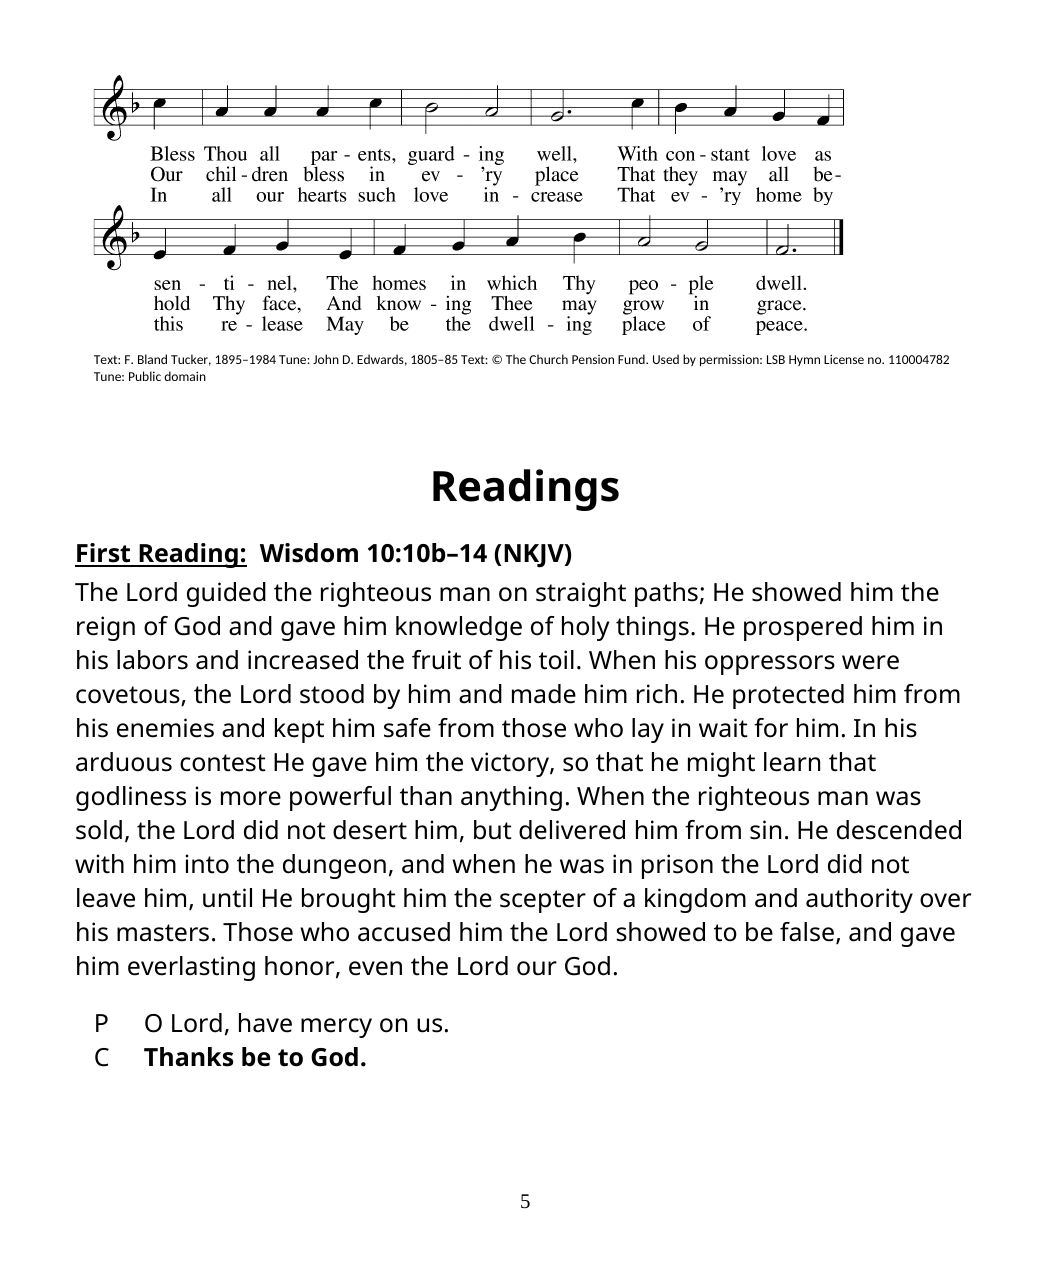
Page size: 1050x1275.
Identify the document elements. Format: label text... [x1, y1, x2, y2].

picture [93, 75, 844, 335]
subtitle Readings [75, 456, 975, 513]
text P O Lord, have mercy on us. [94, 1006, 975, 1040]
text First Reading: Wisdom 10:10b–14 (NKJV) [75, 536, 975, 570]
text Text: F. Bland Tucker, 1895–1984 Tune: John D. Edwards, 1805–85 Text: © The Church Pension Fund. Used by permission: LSB Hymn License no. 110004782 Tune: Public domain [94, 351, 975, 384]
text The Lord guided the righteous man on straight paths; He showed him the reign of God and gave him knowledge of holy things. He prospered him in his labors and increased the fruit of his toil. When his oppressors were covetous, the Lord stood by him and made him rich. He protected him from his enemies and kept him safe from those who lay in wait for him. In his arduous contest He gave him the victory, so that he might learn that godliness is more powerful than anything. When the righteous man was sold, the Lord did not desert him, but delivered him from sin. He descended with him into the dungeon, and when he was in prison the Lord did not leave him, until He brought him the scepter of a kingdom and authority over his masters. Those who accused him the Lord showed to be false, and gave him everlasting honor, even the Lord our God. [75, 574, 975, 983]
text C Thanks be to God. [94, 1040, 975, 1074]
